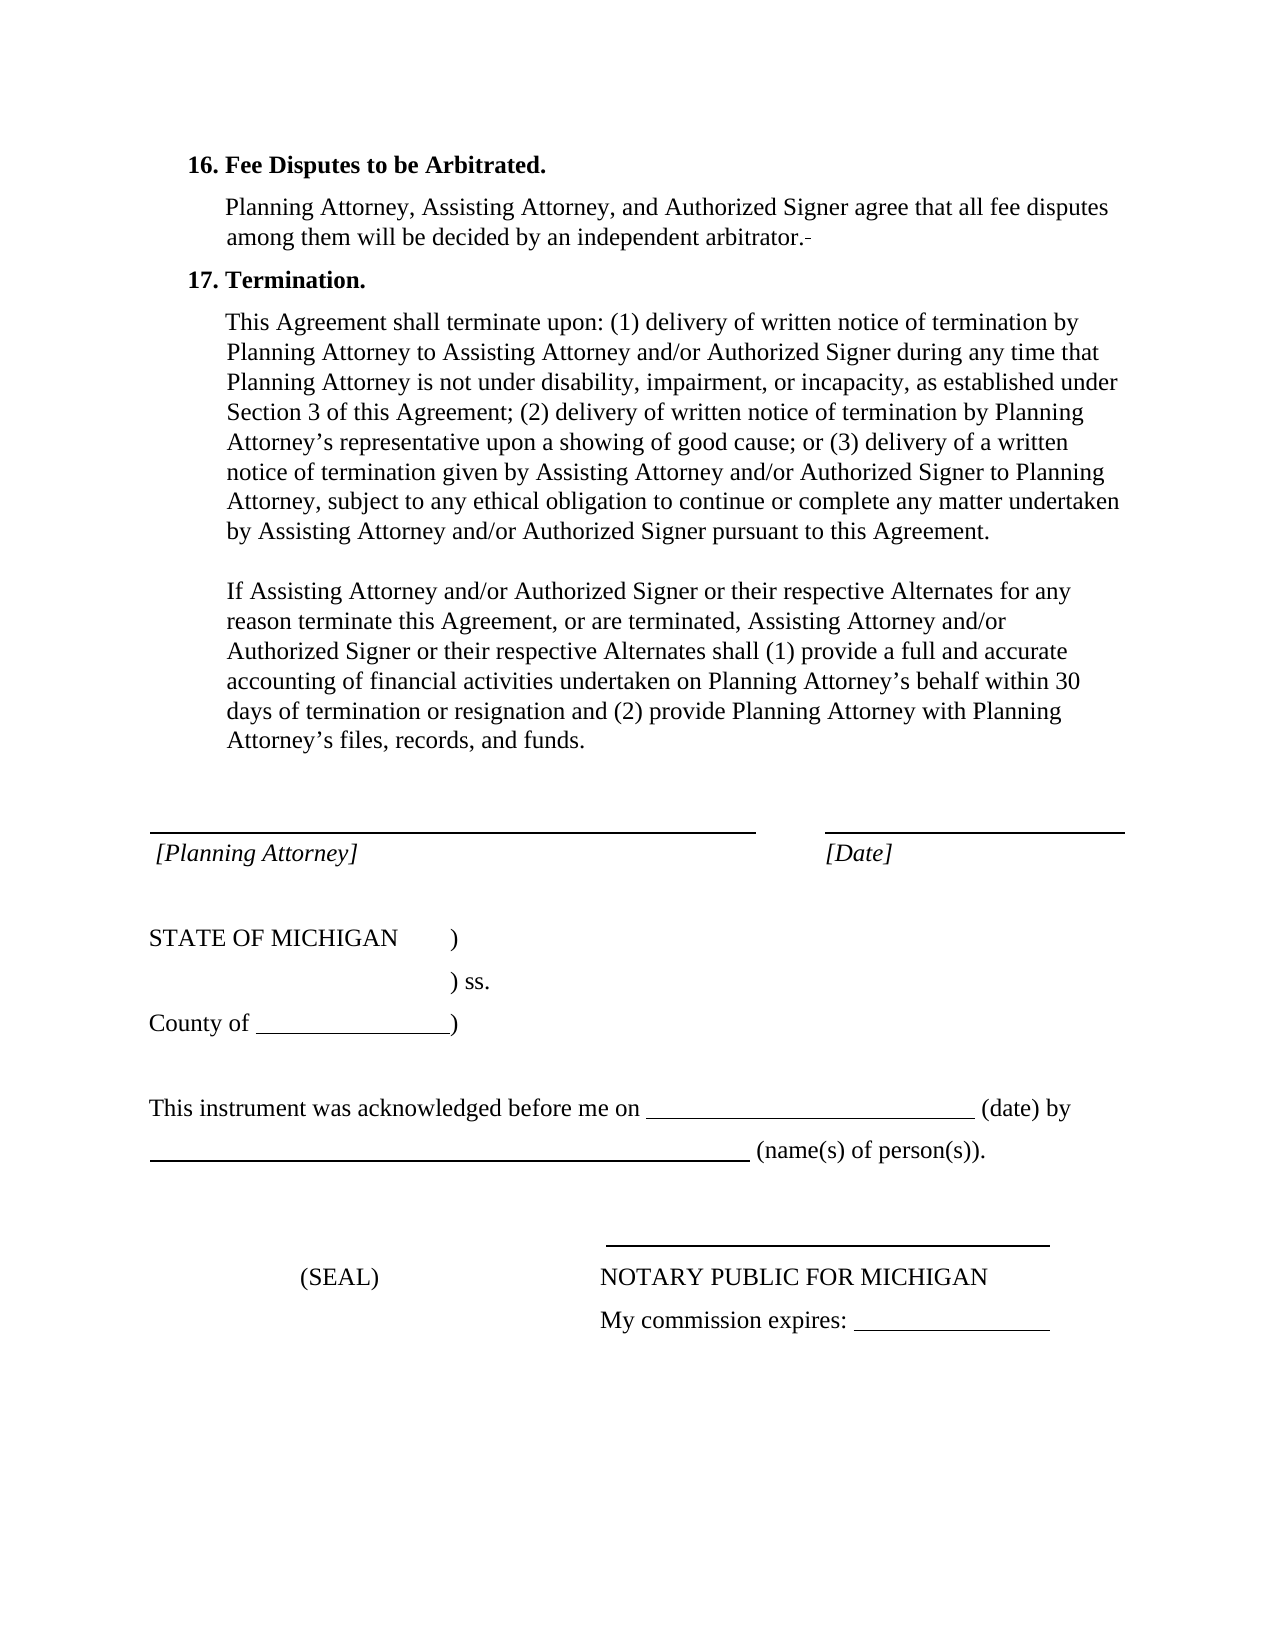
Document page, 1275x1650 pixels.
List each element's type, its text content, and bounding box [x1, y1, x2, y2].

text My commission expires: [148, 1305, 1123, 1334]
text This Agreement shall terminate upon: (1) delivery of written notice of termination by Planning Attorney to Assisting Attorney and/or Authorized Signer during any time that Planning Attorney is not under disability, impairment, or incapacity, as established under Section 3 of this Agreement; (2) delivery of written notice of termination by Planning Attorney’s representative upon a showing of good cause; or (3) delivery of a written notice of termination given by Assisting Attorney and/or Authorized Signer to Planning Attorney, subject to any ethical obligation to continue or complete any matter undertaken by Assisting Attorney and/or Authorized Signer pursuant to this Agreement. If Assisting Attorney and/or Authorized Signer or their respective Alternates for any reason terminate this Agreement, or are terminated, Assisting Attorney and/or Authorized Signer or their respective Alternates shall (1) provide a full and accurate accounting of financial activities undertaken on Planning Attorney’s behalf within 30 days of termination or resignation and (2) provide Planning Attorney with Planning Attorney’s files, records, and funds. [225, 307, 1123, 754]
subtitle Termination. [187, 265, 1123, 293]
text (SEAL) NOTARY PUBLIC FOR MICHIGAN [225, 1262, 1123, 1291]
text STATE OF MICHIGAN ) [148, 923, 1123, 952]
text County of ) [148, 1008, 1123, 1037]
text (name(s) of person(s)). [148, 1135, 1123, 1164]
text This instrument was acknowledged before me on (date) by [148, 1093, 1123, 1122]
text ) ss. [375, 966, 1123, 994]
text [Planning Attorney] [Date] [148, 838, 1123, 867]
subtitle Fee Disputes to be Arbitrated. [187, 150, 1123, 179]
text Planning Attorney, Assisting Attorney, and Authorized Signer agree that all fee disputes among them will be decided by an independent arbitrator. [225, 192, 1123, 251]
